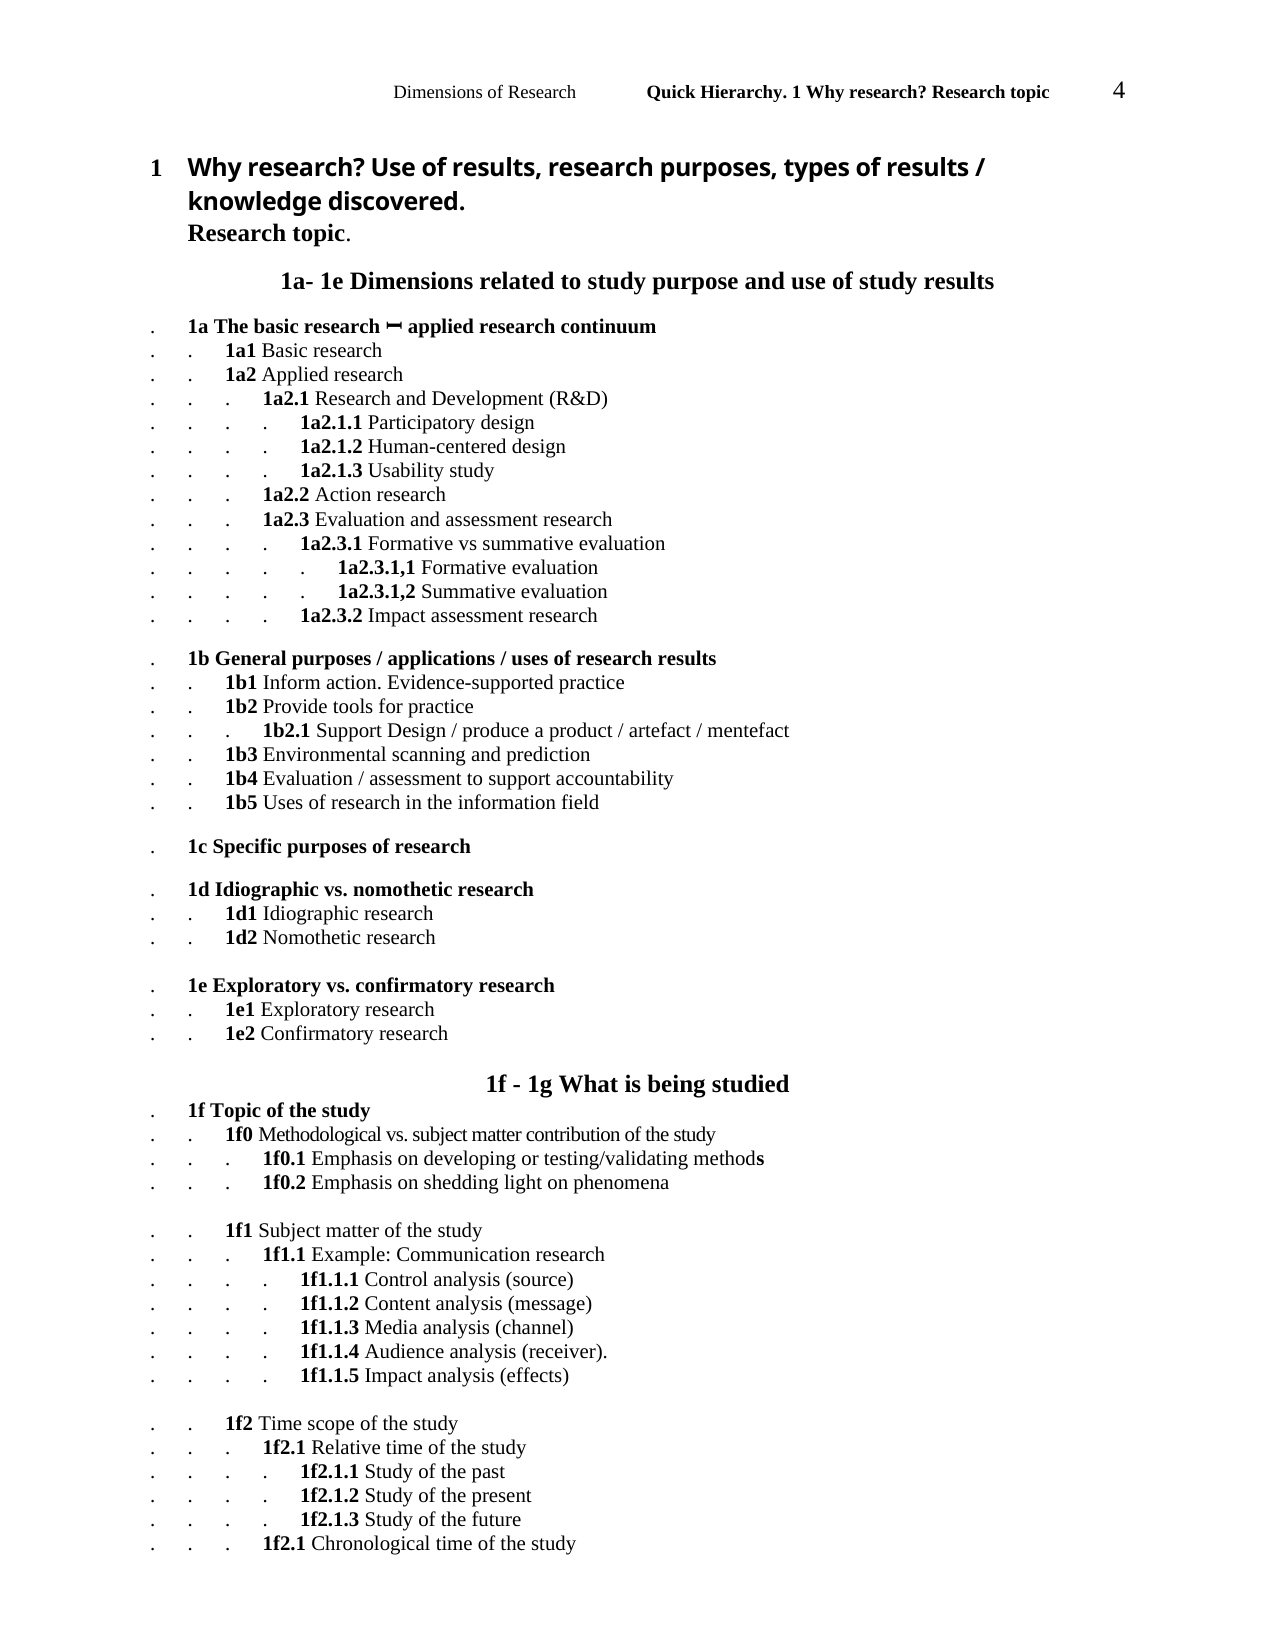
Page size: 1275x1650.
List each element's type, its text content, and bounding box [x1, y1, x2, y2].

text . . 1e1 Exploratory research [150, 997, 1125, 1021]
text . 1f Topic of the study [150, 1098, 1125, 1122]
text . . . 1f0.1 Emphasis on developing or testing/validating methods [150, 1146, 1125, 1170]
text 1a- 1e Dimensions related to study purpose and use of study results [150, 266, 1125, 295]
text . . . . 1f1.1.5 Impact analysis (effects) [150, 1363, 1125, 1387]
text . . 1f2 Time scope of the study [150, 1411, 1125, 1435]
text 1f - 1g What is being studied [150, 1069, 1125, 1098]
text . 1b General purposes / applications / uses of research results [150, 646, 1125, 670]
text . . . . . 1a2.3.1,1 Formative evaluation [150, 554, 1125, 579]
text . . 1b2 Provide tools for practice [150, 694, 1125, 718]
text . . . 1f2.1 Chronological time of the study [150, 1531, 1125, 1555]
text . . 1a2 Applied research [150, 362, 1125, 386]
text . . . 1f1.1 Example: Communication research [150, 1242, 1125, 1266]
text . . 1b1 Inform action. Evidence-supported practice [150, 670, 1125, 694]
text . . 1b3 Environmental scanning and prediction [150, 742, 1125, 766]
text . . . 1b2.1 Support Design / produce a product / artefact / mentefact [150, 718, 1125, 742]
text . . . . 1f1.1.3 Media analysis (channel) [150, 1314, 1125, 1339]
text . . . . 1a2.3.2 Impact assessment research [150, 603, 1125, 627]
text . . 1e2 Confirmatory research [150, 1021, 1125, 1045]
text . . . 1f0.2 Emphasis on shedding light on phenomena [150, 1170, 1125, 1194]
text . . 1b5 Uses of research in the information field [150, 790, 1125, 814]
text . 1d Idiographic vs. nomothetic research [150, 877, 1125, 901]
text . . 1f1 Subject matter of the study [150, 1218, 1125, 1242]
text . . . 1a2.2 Action research [150, 482, 1125, 506]
text . . . . 1f2.1.3 Study of the future [150, 1507, 1125, 1531]
text . . . 1a2.1 Research and Development (R&D) [150, 386, 1125, 410]
text . . 1b4 Evaluation / assessment to support accountability [150, 766, 1125, 790]
text . . . . 1f1.1.4 Audience analysis (receiver). [150, 1339, 1125, 1363]
text . . . . 1a2.1.1 Participatory design [150, 410, 1125, 434]
text . . 1d1 Idiographic research [150, 901, 1125, 925]
text . . . . 1f1.1.1 Control analysis (source) [150, 1266, 1125, 1291]
text . . . . 1a2.3.1 Formative vs summative evaluation [150, 531, 1125, 554]
text . 1a The basic research ꟷ applied research continuum [150, 314, 1125, 338]
text . 1c Specific purposes of research [150, 833, 1125, 858]
text . . 1f0 Methodological vs. subject matter contribution of the study [150, 1122, 1125, 1146]
text . . 1a1 Basic research [150, 338, 1125, 362]
text . 1e Exploratory vs. confirmatory research [150, 973, 1125, 997]
text . . . . 1f2.1.2 Study of the present [150, 1483, 1125, 1507]
text . . . 1a2.3 Evaluation and assessment research [150, 506, 1125, 531]
text . . . . 1a2.1.3 Usability study [150, 458, 1125, 482]
text . . 1d2 Nomothetic research [150, 925, 1125, 949]
text . . . . 1f2.1.1 Study of the past [150, 1459, 1125, 1483]
text . . . . 1f1.1.2 Content analysis (message) [150, 1291, 1125, 1314]
text 1 Why research? Use of results, research purposes, types of results / knowledge discovered. Research topic. [150, 150, 1125, 247]
text . . . . . 1a2.3.1,2 Summative evaluation [150, 579, 1125, 603]
text . . . 1f2.1 Relative time of the study [150, 1435, 1125, 1459]
text . . . . 1a2.1.2 Human-centered design [150, 434, 1125, 458]
